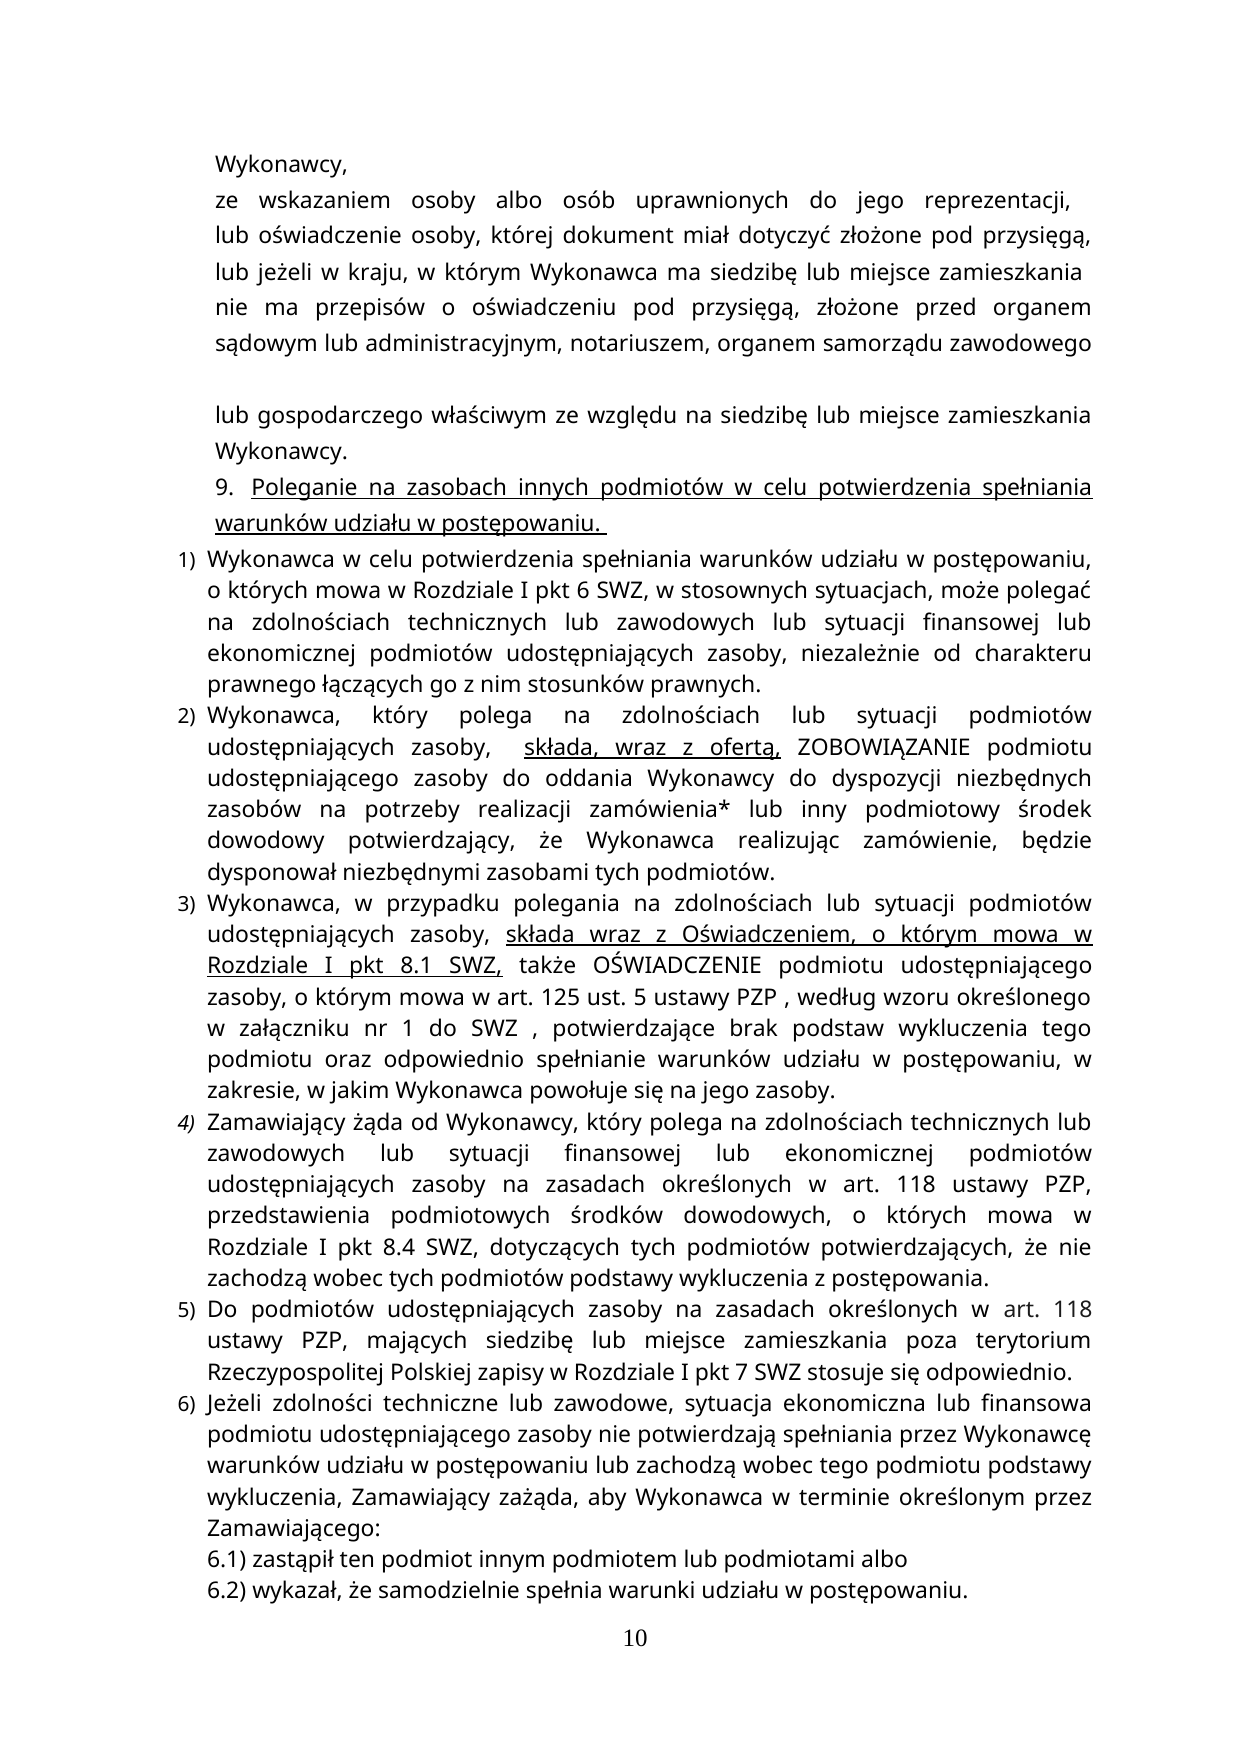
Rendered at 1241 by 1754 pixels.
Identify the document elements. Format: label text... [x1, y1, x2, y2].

list Wykonawca w celu potwierdzenia spełniania warunków udziału w postępowaniu, o których mowa w Rozdziale I pkt 6 SWZ, w stosownych sytuacjach, może polegać na zdolnościach technicznych lub zawodowych lub sytuacji finansowej lub ekonomicznej podmiotów udostępniających zasoby, niezależnie od charakteru prawnego łączących go z nim stosunków prawnych. [177, 543, 1093, 699]
list Jeżeli zdolności techniczne lub zawodowe, sytuacja ekonomiczna lub finansowa podmiotu udostępniającego zasoby nie potwierdzają spełniania przez Wykonawcę warunków udziału w postępowaniu lub zachodzą wobec tego podmiotu podstawy wykluczenia, Zamawiający zażąda, aby Wykonawca w terminie określonym przez Zamawiającego: [177, 1387, 1093, 1543]
list Wykonawca, w przypadku polegania na zdolnościach lub sytuacji podmiotów udostępniających zasoby, składa wraz z Oświadczeniem, o którym mowa w Rozdziale I pkt 8.1 SWZ, także OŚWIADCZENIE podmiotu udostępniającego zasoby, o którym mowa w art. 125 ust. 5 ustawy PZP , według wzoru określonego w załączniku nr 1 do SWZ , potwierdzające brak podstaw wykluczenia tego podmiotu oraz odpowiednio spełnianie warunków udziału w postępowaniu, w zakresie, w jakim Wykonawca powołuje się na jego zasoby. [177, 887, 1093, 1105]
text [215, 148, 1093, 466]
list Wykonawca, który polega na zdolnościach lub sytuacji podmiotów udostępniających zasoby, składa, wraz z ofertą, ZOBOWIĄZANIE podmiotu udostępniającego zasoby do oddania Wykonawcy do dyspozycji niezbędnych zasobów na potrzeby realizacji zamówienia* lub inny podmiotowy środek dowodowy potwierdzający, że Wykonawca realizując zamówienie, będzie dysponował niezbędnymi zasobami tych podmiotów. [177, 699, 1093, 887]
list Do podmiotów udostępniających zasoby na zasadach określonych w art. 118 ustawy PZP, mających siedzibę lub miejsce zamieszkania poza terytorium Rzeczypospolitej Polskiej zapisy w Rozdziale I pkt 7 SWZ stosuje się odpowiednio. [177, 1293, 1093, 1387]
text 6.1) zastąpił ten podmiot innym podmiotem lub podmiotami albo [207, 1543, 1093, 1574]
text 6.2) wykazał, że samodzielnie spełnia warunki udziału w postępowaniu. [207, 1574, 1093, 1605]
list Zamawiający żąda od Wykonawcy, który polega na zdolnościach technicznych lub zawodowych lub sytuacji finansowej lub ekonomicznej podmiotów udostępniających zasoby na zasadach określonych w art. 118 ustawy PZP, przedstawienia podmiotowych środków dowodowych, o których mowa w Rozdziale I pkt 8.4 SWZ, dotyczących tych podmiotów potwierdzających, że nie zachodzą wobec tych podmiotów podstawy wykluczenia z postępowania. [177, 1105, 1093, 1293]
text 9. Poleganie na zasobach innych podmiotów w celu potwierdzenia spełniania warunków udziału w postępowaniu. [215, 471, 1093, 538]
